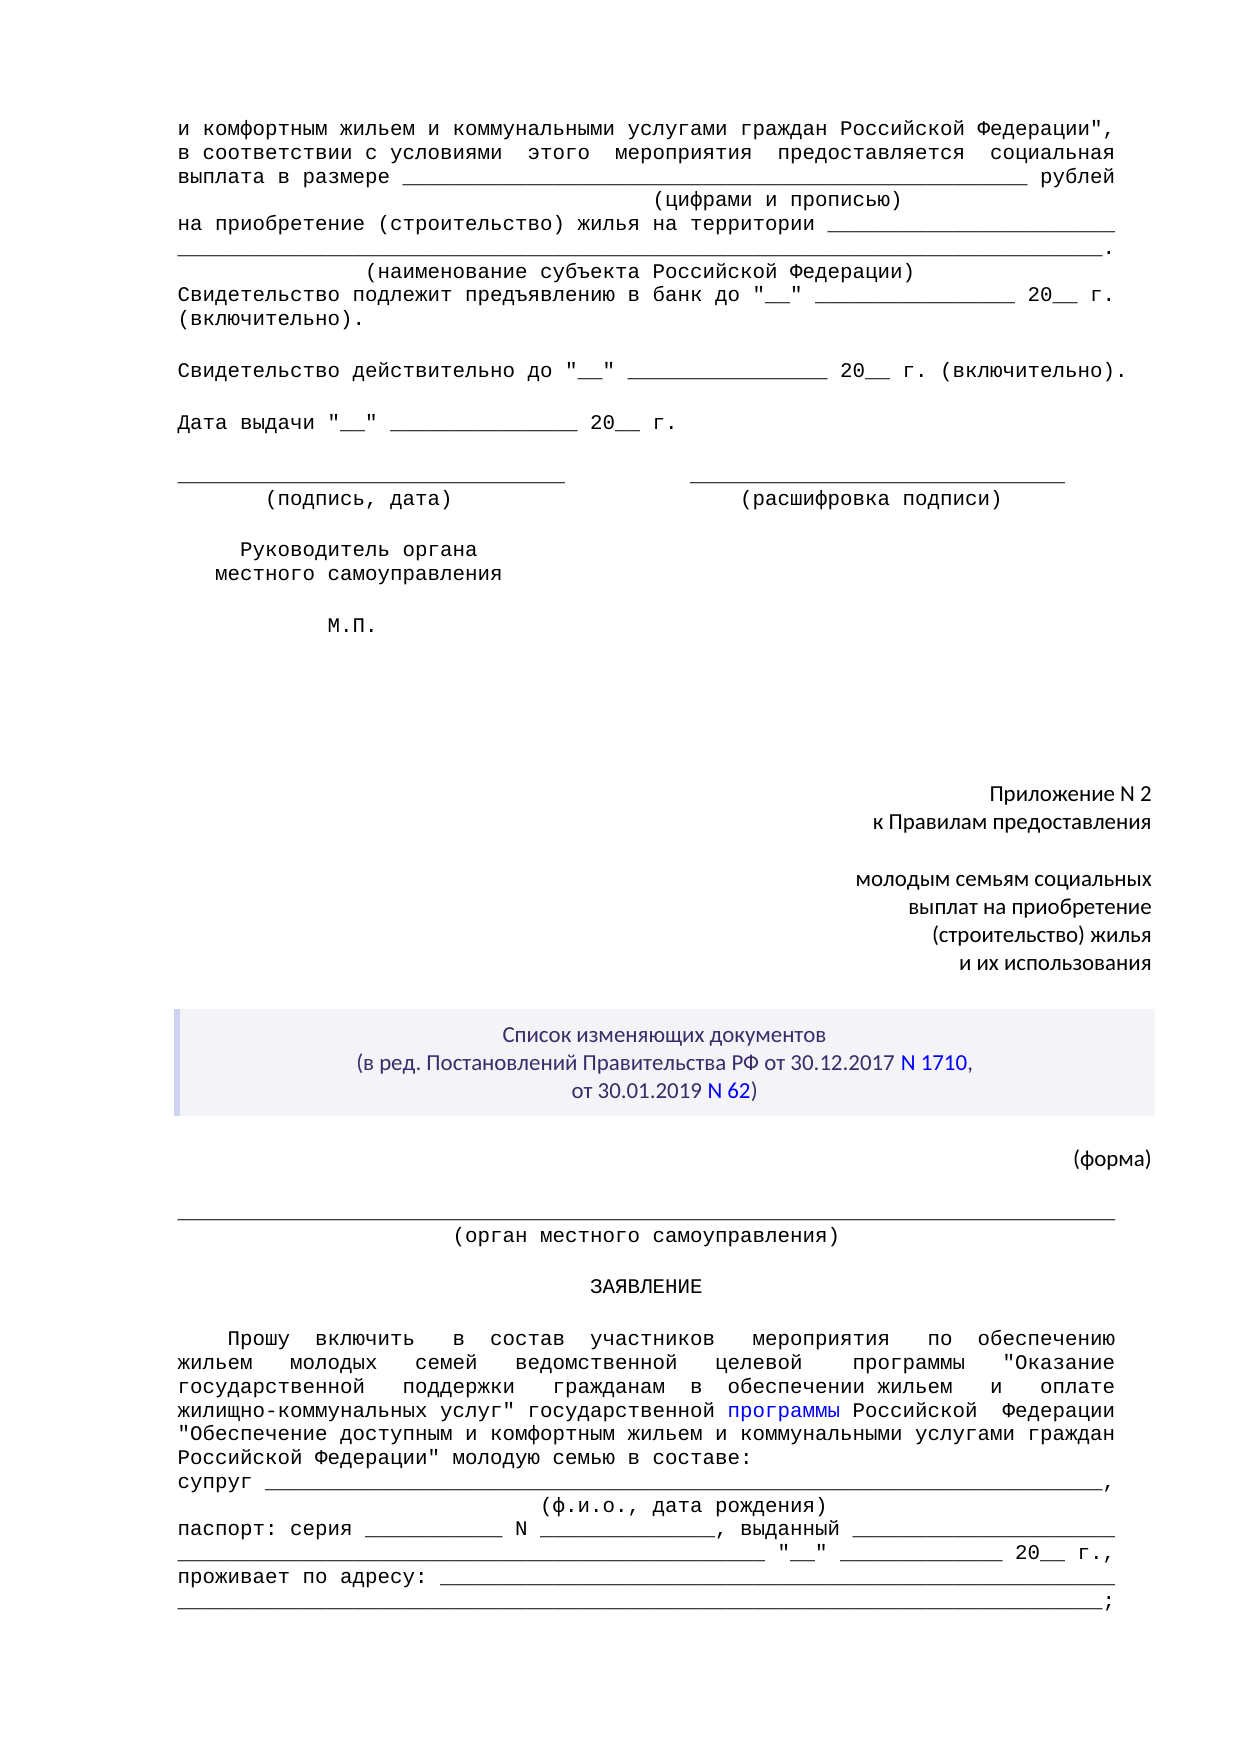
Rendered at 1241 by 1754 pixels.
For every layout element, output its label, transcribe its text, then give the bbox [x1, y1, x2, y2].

text (цифрами и прописью) [177, 189, 1152, 213]
text и комфортным жильем и коммунальными услугами граждан Российской Федерации", [177, 118, 1152, 142]
text (орган местного самоуправления) [177, 1224, 1152, 1248]
text паспорт: серия ___________ N ______________, выданный _____________________ [177, 1518, 1152, 1542]
text местного самоуправления [177, 563, 1152, 587]
text "Обеспечение доступным и комфортным жильем и коммунальными услугами граждан [177, 1423, 1152, 1447]
text жилищно-коммунальных услуг" государственной программы Российской Федерации [177, 1399, 1152, 1423]
text проживает по адресу: ______________________________________________________ [177, 1566, 1152, 1589]
text государственной поддержки гражданам в обеспечении жильем и оплате [177, 1376, 1152, 1399]
text жильем молодых семей ведомственной целевой программы "Оказание [177, 1352, 1152, 1376]
text Свидетельство подлежит предъявлению в банк до "__" ________________ 20__ г. [177, 284, 1152, 308]
text к Правилам предоставления [177, 807, 1152, 836]
text выплата в размере __________________________________________________ рублей [177, 166, 1152, 189]
text (подпись, дата) (расшифровка подписи) [177, 487, 1152, 511]
text ___________________________________________________________________________ [177, 1201, 1152, 1224]
text _______________________________ ______________________________ [177, 464, 1152, 487]
table_header Список изменяющих документов (в ред. Постановлений Правительства РФ от 30.12.2017 N 1710, от 30.01.2019 N 62) [180, 1009, 1149, 1116]
text Руководитель органа [177, 539, 1152, 563]
text (наименование субъекта Российской Федерации) [177, 261, 1152, 284]
text (включительно). [177, 308, 1152, 332]
text ЗАЯВЛЕНИЕ [177, 1276, 1152, 1300]
text М.П. [177, 615, 1152, 639]
text Свидетельство действительно до "__" ________________ 20__ г. (включительно). [177, 360, 1152, 384]
text на приобретение (строительство) жилья на территории _______________________ [177, 213, 1152, 237]
text и их использования [177, 948, 1152, 976]
text молодым семьям социальных [177, 864, 1152, 892]
text супруг ___________________________________________________________________, [177, 1471, 1152, 1494]
text __________________________________________________________________________. [177, 237, 1152, 261]
text Прошу включить в состав участников мероприятия по обеспечению [177, 1328, 1152, 1352]
text (ф.и.о., дата рождения) [177, 1494, 1152, 1518]
text Дата выдачи "__" _______________ 20__ г. [177, 412, 1152, 436]
text Российской Федерации" молодую семью в составе: [177, 1447, 1152, 1471]
text __________________________________________________________________________; [177, 1589, 1152, 1613]
text (строительство) жилья [177, 920, 1152, 948]
text выплат на приобретение [177, 892, 1152, 920]
text _______________________________________________ "__" _____________ 20__ г., [177, 1542, 1152, 1566]
text (форма) [177, 1144, 1152, 1173]
text Приложение N 2 [177, 779, 1152, 807]
text в соответствии с условиями этого мероприятия предоставляется социальная [177, 142, 1152, 166]
